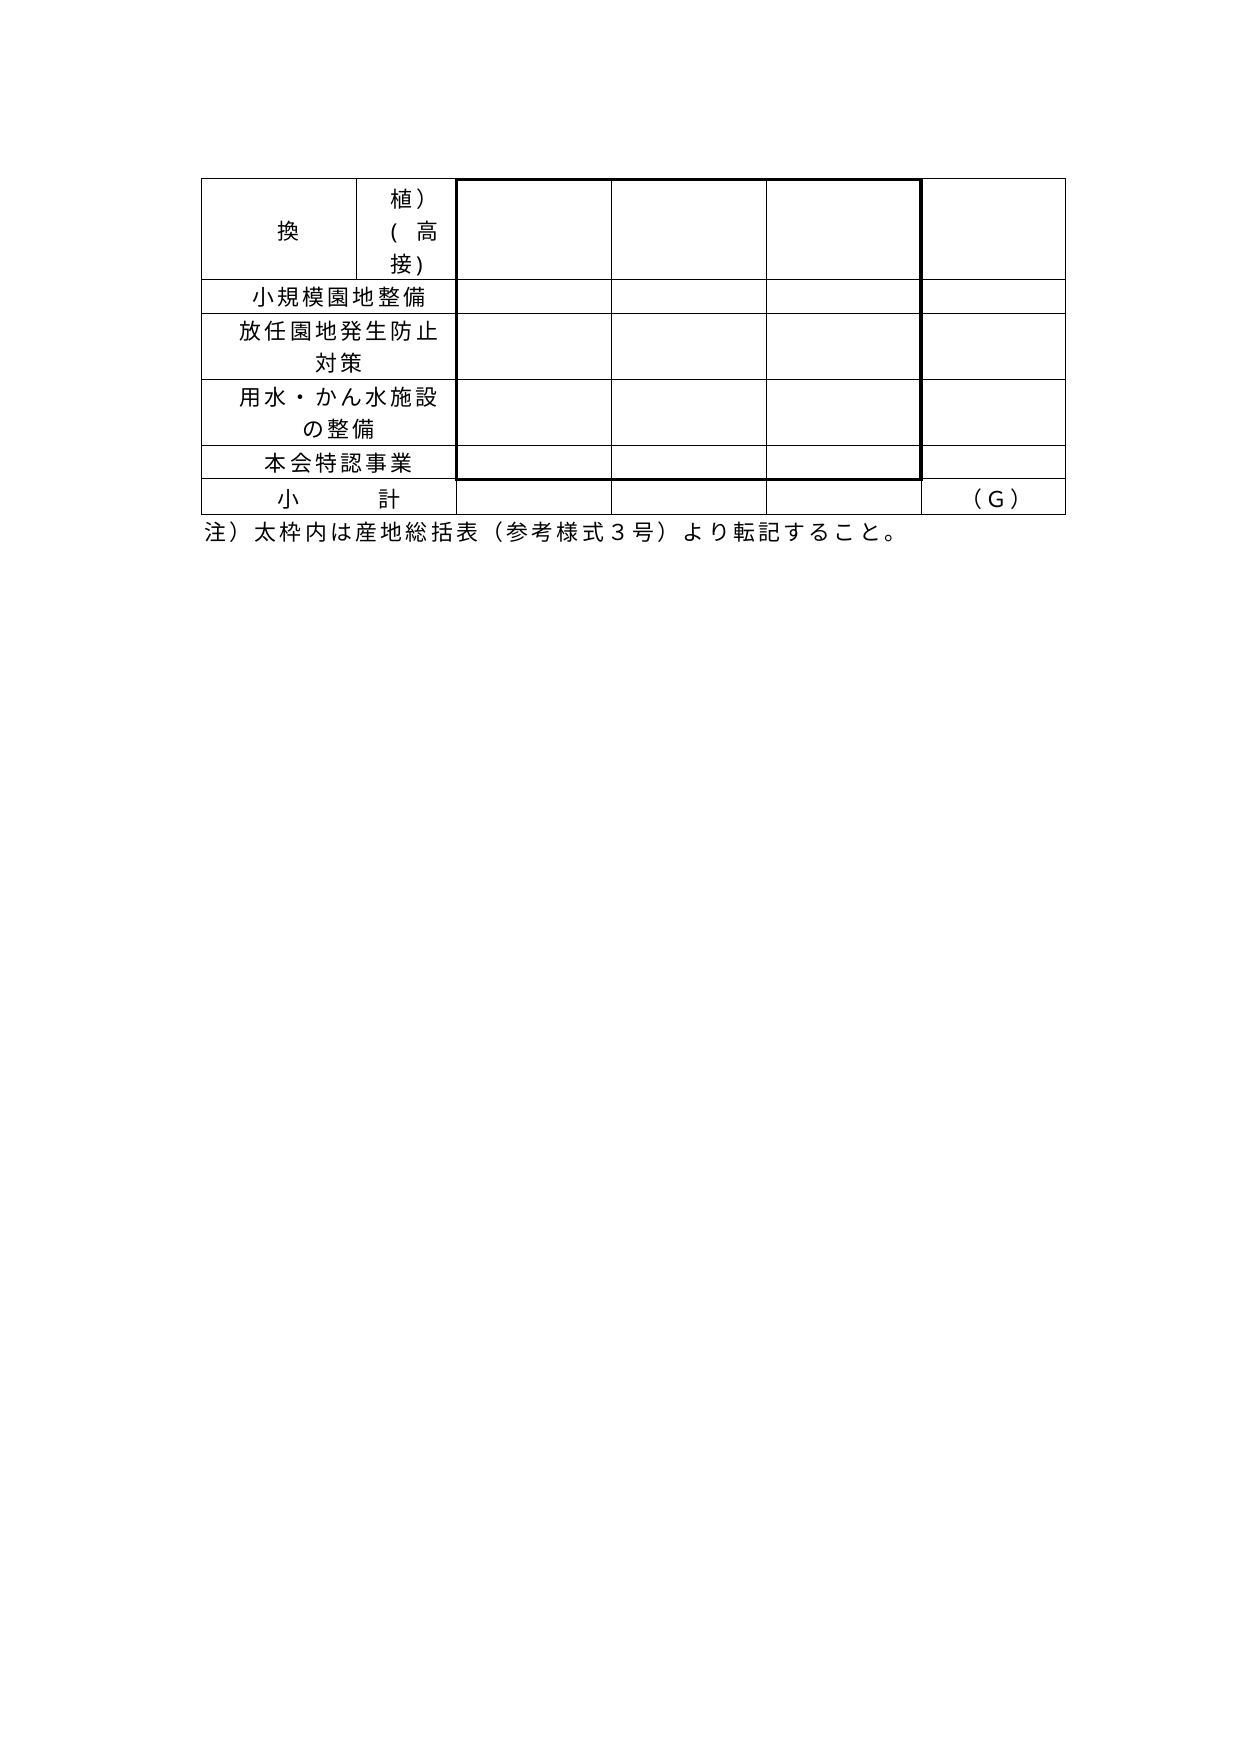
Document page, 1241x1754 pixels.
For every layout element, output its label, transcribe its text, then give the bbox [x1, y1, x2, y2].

table_cell [923, 179, 1065, 279]
table_cell [767, 446, 919, 478]
table_cell 用水・かん水施設の整備 [202, 380, 455, 444]
table_cell 優良品目・品 種への転換 [202, 179, 356, 279]
table_cell [458, 181, 611, 279]
table_cell [612, 314, 766, 378]
table_cell [767, 314, 919, 378]
table_cell [923, 280, 1065, 312]
table_cell 小規模園地整備 [202, 280, 455, 312]
table_cell [923, 380, 1065, 444]
table_cell [767, 481, 921, 514]
table_cell （Ｇ） [922, 479, 1065, 514]
table_cell [457, 481, 611, 514]
table_cell [767, 280, 919, 312]
table_cell [458, 314, 611, 378]
table_cell [923, 446, 1065, 478]
table_cell 放任園地発生防止対策 [202, 314, 455, 378]
table_cell [612, 380, 766, 444]
table_cell [612, 181, 766, 279]
table_cell (改植) （新植） (高接) [357, 179, 455, 279]
table_cell [923, 314, 1065, 378]
table_cell [767, 380, 919, 444]
text 注）太枠内は産地総括表（参考様式３号）より転記すること。 [179, 515, 1061, 547]
table_cell [612, 446, 766, 478]
table_cell [612, 280, 766, 312]
table_cell [612, 481, 766, 514]
table_cell 本会特認事業 [202, 446, 455, 478]
table_cell [458, 446, 611, 478]
table_cell 小 計 [202, 479, 456, 514]
table_cell [458, 280, 611, 312]
table_cell [458, 380, 611, 444]
table_cell [767, 181, 919, 279]
